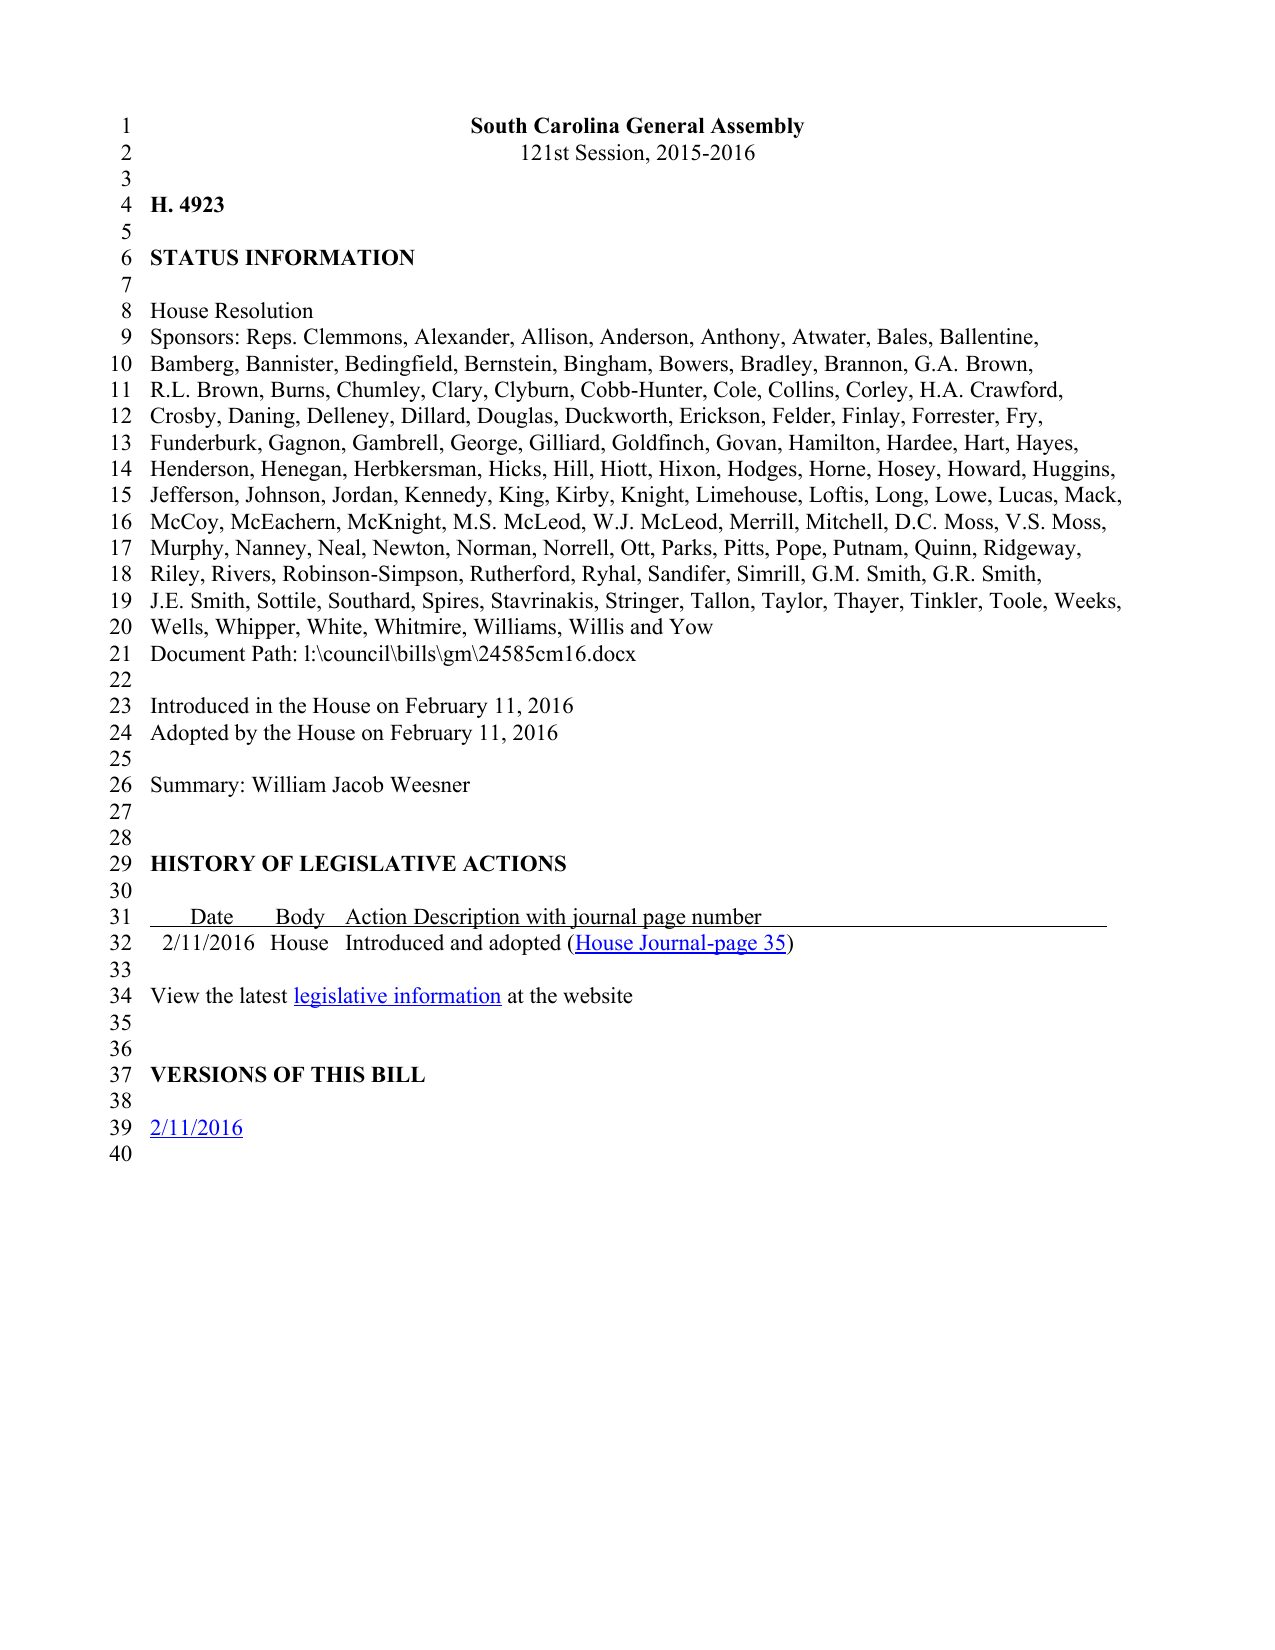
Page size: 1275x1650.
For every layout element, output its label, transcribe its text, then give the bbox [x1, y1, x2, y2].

text View the latest legislative information at the website [150, 982, 1125, 1008]
text STATUS INFORMATION [150, 244, 1125, 271]
text 121st Session, 2015-2016 [150, 139, 1125, 165]
text Sponsors: Reps. Clemmons, Alexander, Allison, Anderson, Anthony, Atwater, Bales, Ballentine, Bamberg, Bannister, Bedingfield, Bernstein, Bingham, Bowers, Bradley, Brannon, G.A. Brown, R.L. Brown, Burns, Chumley, Clary, Clyburn, Cobb-Hunter, Cole, Collins, Corley, H.A. Crawford, Crosby, Daning, Delleney, Dillard, Douglas, Duckworth, Erickson, Felder, Finlay, Forrester, Fry, Funderburk, Gagnon, Gambrell, George, Gilliard, Goldfinch, Govan, Hamilton, Hardee, Hart, Hayes, Henderson, Henegan, Herbkersman, Hicks, Hill, Hiott, Hixon, Hodges, Horne, Hosey, Howard, Huggins, Jefferson, Johnson, Jordan, Kennedy, King, Kirby, Knight, Limehouse, Loftis, Long, Lowe, Lucas, Mack, McCoy, McEachern, McKnight, M.S. McLeod, W.J. McLeod, Merrill, Mitchell, D.C. Moss, V.S. Moss, Murphy, Nanney, Neal, Newton, Norman, Norrell, Ott, Parks, Pitts, Pope, Putnam, Quinn, Ridgeway, Riley, Rivers, Robinson-Simpson, Rutherford, Ryhal, Sandifer, Simrill, G.M. Smith, G.R. Smith, J.E. Smith, Sottile, Southard, Spires, Stavrinakis, Stringer, Tallon, Taylor, Thayer, Tinkler, Toole, Weeks, Wells, Whipper, White, Whitmire, Williams, Willis and Yow [150, 323, 1125, 639]
text Document Path: l:\council\bills\gm\24585cm16.docx [150, 639, 1125, 666]
text Adopted by the House on February 11, 2016 [150, 719, 1125, 745]
text Summary: William Jacob Weesner [150, 771, 1125, 798]
text Introduced in the House on February 11, 2016 [150, 692, 1125, 719]
text 2/11/2016 House Introduced and adopted (House Journal-page 35) [150, 929, 1125, 956]
text 2/11/2016 [150, 1114, 1125, 1140]
text VERSIONS OF THIS BILL [150, 1061, 1125, 1088]
text House Resolution [150, 297, 1125, 323]
text HISTORY OF LEGISLATIVE ACTIONS [150, 850, 1125, 877]
text H. 4923 [150, 192, 1125, 218]
text Date Body Action Description with journal page number [150, 903, 1125, 929]
text South Carolina General Assembly [150, 112, 1125, 139]
